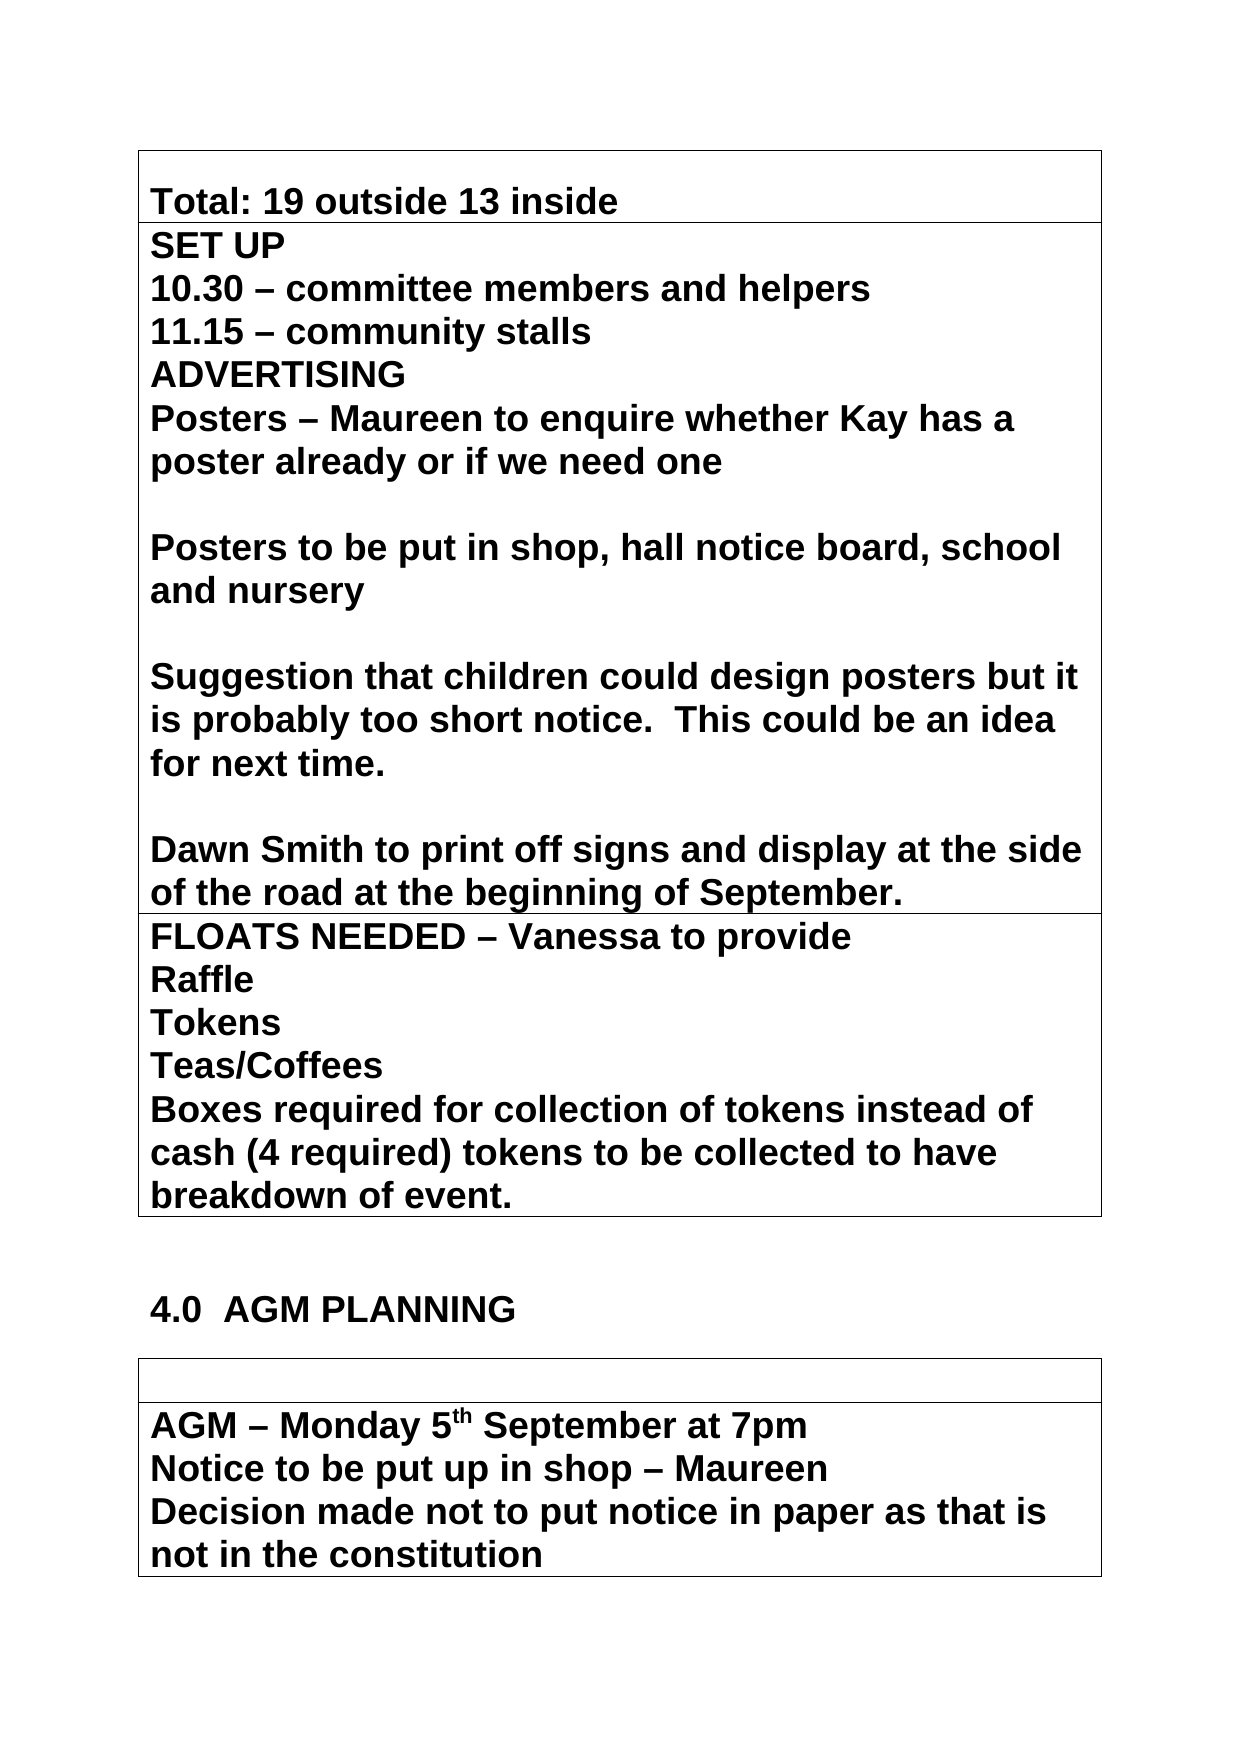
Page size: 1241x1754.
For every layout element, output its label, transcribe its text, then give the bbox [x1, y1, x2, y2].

table_cell SET UP 10.30 – committee members and helpers 11.15 – community stalls ADVERTISING Posters – Maureen to enquire whether Kay has a poster already or if we need one Posters to be put in shop, hall notice board, school and nursery Suggestion that children could design posters but it is probably too short notice. This could be an idea for next time. Dawn Smith to print off signs and display at the side of the road at the beginning of September. [139, 223, 1101, 913]
text 4.0 AGM PLANNING [150, 1288, 1090, 1331]
table_header [139, 1359, 1101, 1402]
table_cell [139, 1403, 1101, 1576]
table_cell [139, 151, 1101, 222]
table_cell FLOATS NEEDED – Vanessa to provide Raffle Tokens Teas/Coffees Boxes required for collection of tokens instead of cash (4 required) tokens to be collected to have breakdown of event. [139, 914, 1101, 1216]
